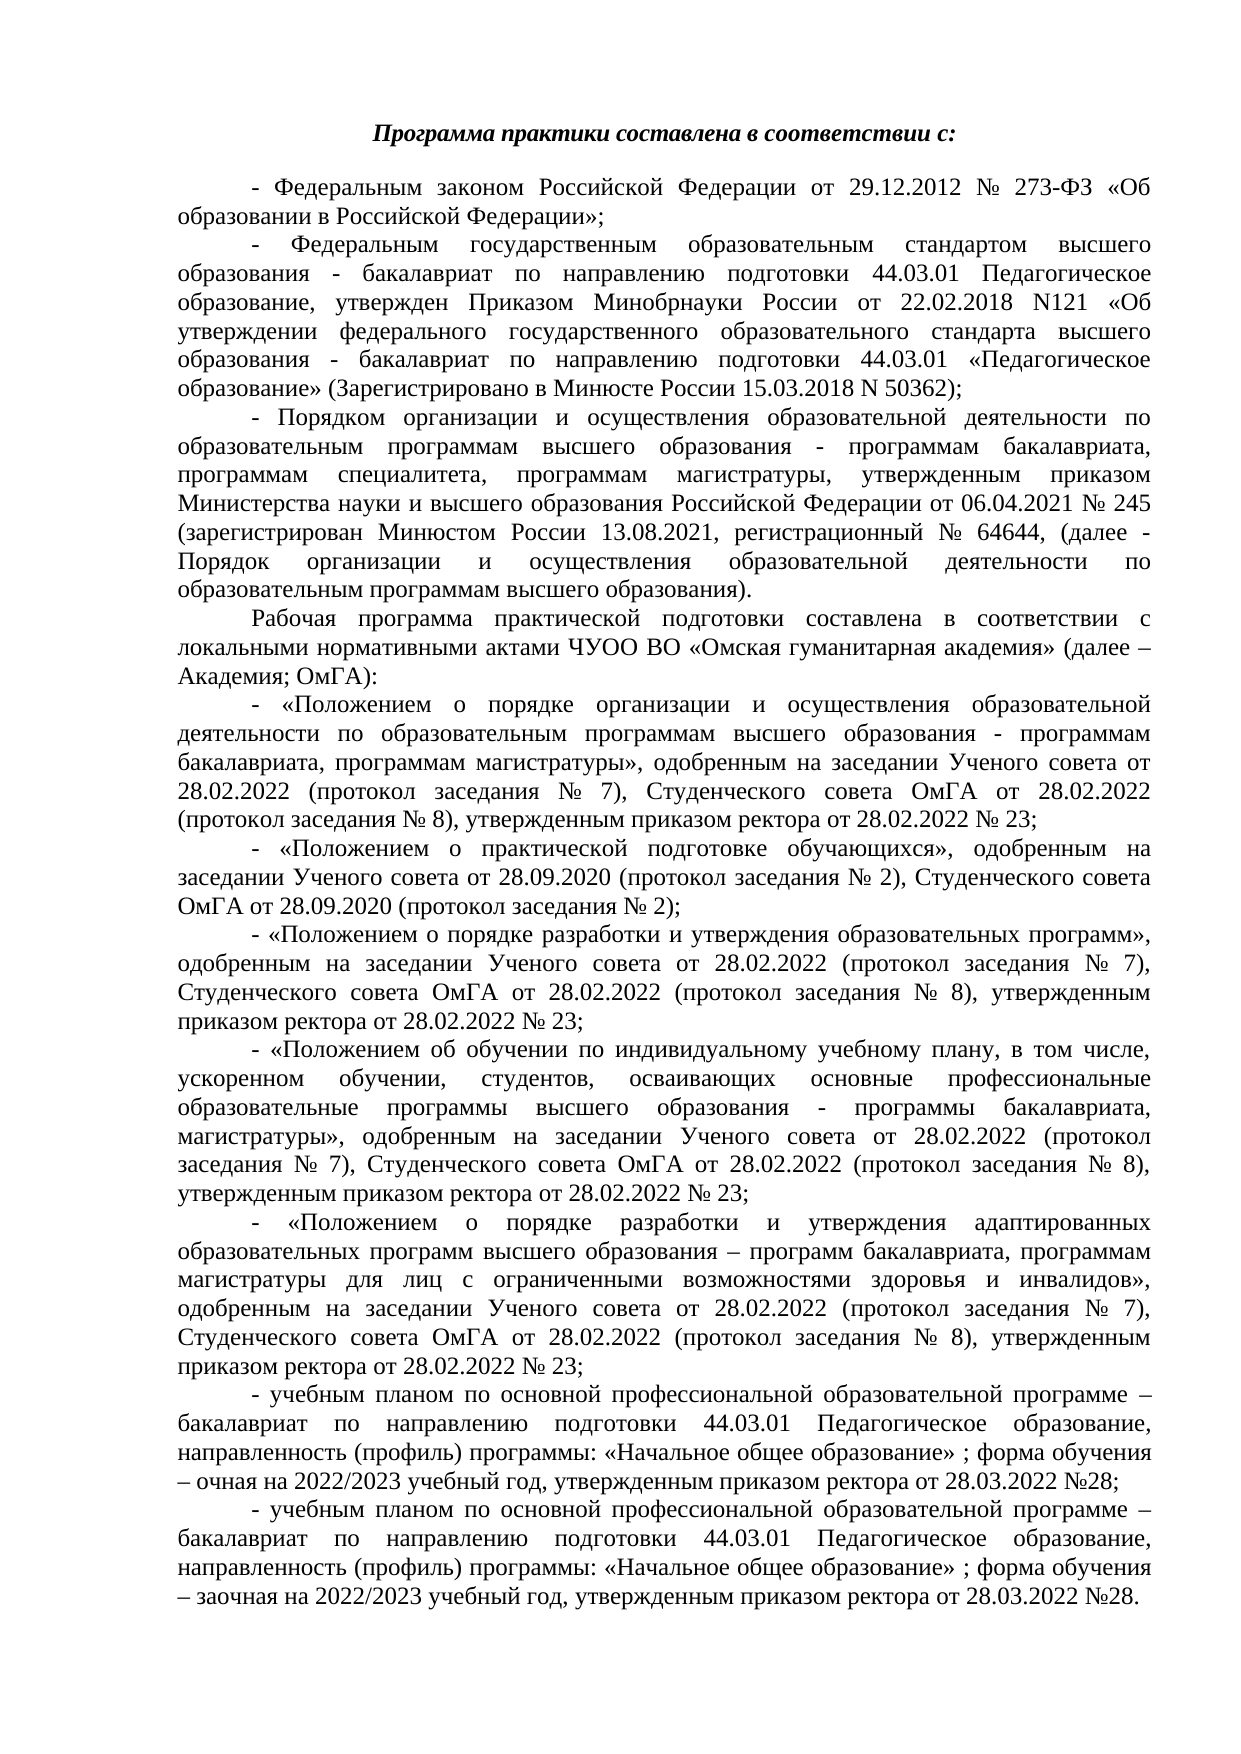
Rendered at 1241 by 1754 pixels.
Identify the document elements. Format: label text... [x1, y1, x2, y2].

text - учебным планом по основной профессиональной образовательной программе –бакалавриат по направлению подготовки 44.03.01 Педагогическое образование, направленность (профиль) программы: «Начальное общее образование» ; форма обучения – заочная на 2022/2023 учебный год, утвержденным приказом ректора от 28.03.2022 №28. [177, 1494, 1152, 1609]
text Рабочая программа практической подготовки составлена в соответствии с локальными нормативными актами ЧУОО ВО «Омская гуманитарная академия» (далее – Академия; ОмГА): [177, 603, 1152, 689]
text - Порядком организации и осуществления образовательной деятельности по образовательным программам высшего образования - программам бакалавриата, программам специалитета, программам магистратуры, утвержденным приказом Министерства науки и высшего образования Российской Федерации от 06.04.2021 № 245 (зарегистрирован Минюстом России 13.08.2021, регистрационный № 64644, (далее - Порядок организации и осуществления образовательной деятельности по образовательным программам высшего образования). [177, 402, 1152, 603]
text - «Положением о порядке разработки и утверждения образовательных программ», одобренным на заседании Ученого совета от 28.02.2022 (протокол заседания № 7), Студенческого совета ОмГА от 28.02.2022 (протокол заседания № 8), утвержденным приказом ректора от 28.02.2022 № 23; [177, 919, 1152, 1034]
text - «Положением о порядке организации и осуществления образовательной деятельности по образовательным программам высшего образования - программам бакалавриата, программам магистратуры», одобренным на заседании Ученого совета от 28.02.2022 (протокол заседания № 7), Студенческого совета ОмГА от 28.02.2022 (протокол заседания № 8), утвержденным приказом ректора от 28.02.2022 № 23; [177, 689, 1152, 833]
text - «Положением о порядке разработки и утверждения адаптированных образовательных программ высшего образования – программ бакалавриата, программам магистратуры для лиц с ограниченными возможностями здоровья и инвалидов», одобренным на заседании Ученого совета от 28.02.2022 (протокол заседания № 7), Студенческого совета ОмГА от 28.02.2022 (протокол заседания № 8), утвержденным приказом ректора от 28.02.2022 № 23; [177, 1207, 1152, 1379]
text - «Положением об обучении по индивидуальному учебному плану, в том числе, ускоренном обучении, студентов, осваивающих основные профессиональные образовательные программы высшего образования - программы бакалавриата, магистратуры», одобренным на заседании Ученого совета от 28.02.2022 (протокол заседания № 7), Студенческого совета ОмГА от 28.02.2022 (протокол заседания № 8), утвержденным приказом ректора от 28.02.2022 № 23; [177, 1034, 1152, 1207]
text Программа практики составлена в соответствии с: [177, 118, 1152, 147]
text - «Положением о практической подготовке обучающихся», одобренным на заседании Ученого совета от 28.09.2020 (протокол заседания № 2), Студенческого совета ОмГА от 28.09.2020 (протокол заседания № 2); [177, 833, 1152, 919]
text - Федеральным государственным образовательным стандартом высшего образования - бакалавриат по направлению подготовки 44.03.01 Педагогическое образование, утвержден Приказом Минобрнауки России от 22.02.2018 N121 «Об утверждении федерального государственного образовательного стандарта высшего образования - бакалавриат по направлению подготовки 44.03.01 «Педагогическое образование» (Зарегистрировано в Минюсте России 15.03.2018 N 50362); [177, 229, 1152, 402]
text - учебным планом по основной профессиональной образовательной программе – бакалавриат по направлению подготовки 44.03.01 Педагогическое образование, направленность (профиль) программы: «Начальное общее образование» ; форма обучения – очная на 2022/2023 учебный год, утвержденным приказом ректора от 28.03.2022 №28; [177, 1379, 1152, 1494]
text - Федеральным законом Российской Федерации от 29.12.2012 № 273-ФЗ «Об образовании в Российской Федерации»; [177, 172, 1152, 229]
